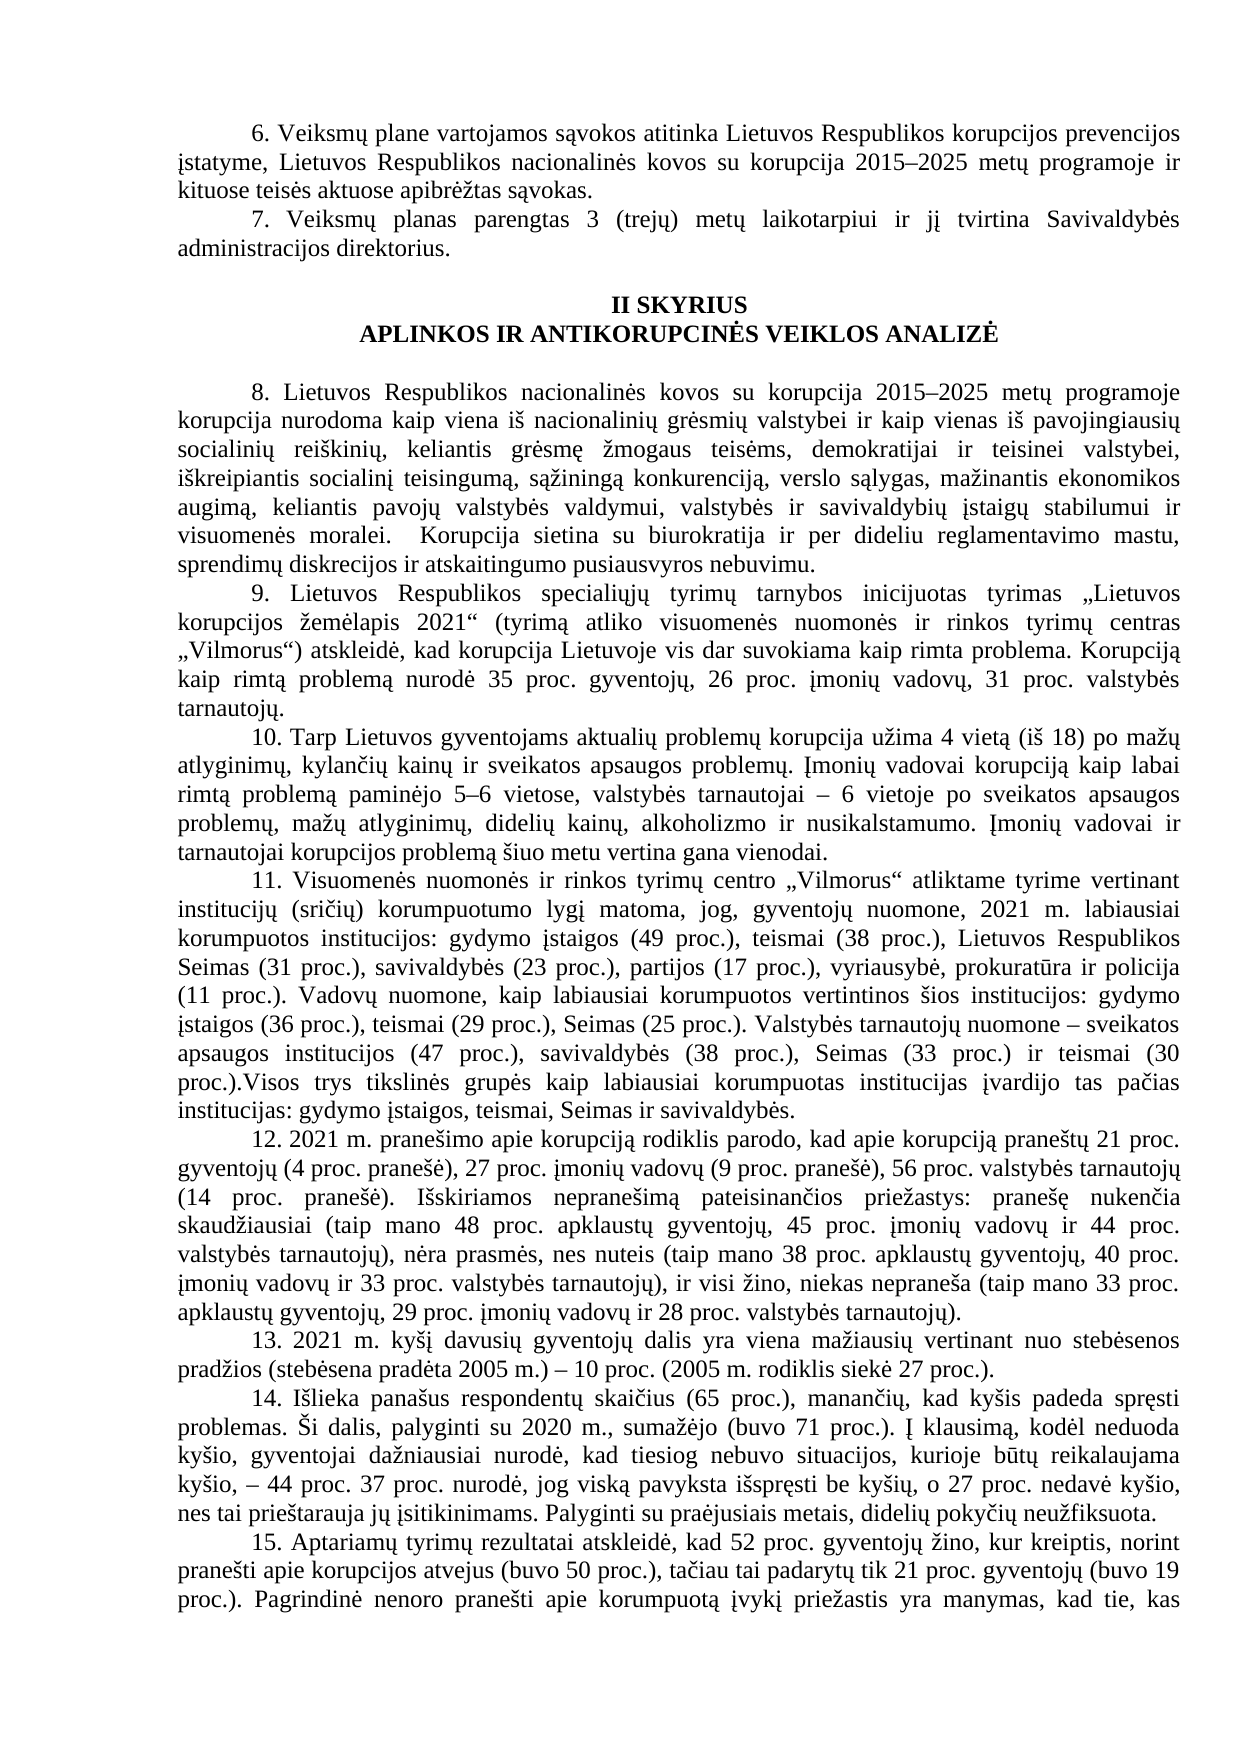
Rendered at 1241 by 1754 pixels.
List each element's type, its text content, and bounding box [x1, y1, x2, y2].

text II SKYRIUS [177, 291, 1181, 319]
text 11. Visuomenės nuomonės ir rinkos tyrimų centro „Vilmorus“ atliktame tyrime vertinant institucijų (sričių) korumpuotumo lygį matoma, jog, gyventojų nuomone, 2021 m. labiausiai korumpuotos institucijos: gydymo įstaigos (49 proc.), teismai (38 proc.), Lietuvos Respublikos Seimas (31 proc.), savivaldybės (23 proc.), partijos (17 proc.), vyriausybė, prokuratūra ir policija (11 proc.). Vadovų nuomone, kaip labiausiai korumpuotos vertintinos šios institucijos: gydymo įstaigos (36 proc.), teismai (29 proc.), Seimas (25 proc.). Valstybės tarnautojų nuomone – sveikatos apsaugos institucijos (47 proc.), savivaldybės (38 proc.), Seimas (33 proc.) ir teismai (30 proc.).Visos trys tikslinės grupės kaip labiausiai korumpuotas institucijas įvardijo tas pačias institucijas: gydymo įstaigos, teismai, Seimas ir savivaldybės. [177, 866, 1181, 1124]
text 6. Veiksmų plane vartojamos sąvokos atitinka Lietuvos Respublikos korupcijos prevencijos įstatyme, Lietuvos Respublikos nacionalinės kovos su korupcija 2015–2025 metų programoje ir kituose teisės aktuose apibrėžtas sąvokas. [177, 118, 1181, 204]
text 8. Lietuvos Respublikos nacionalinės kovos su korupcija 2015–2025 metų programoje korupcija nurodoma kaip viena iš nacionalinių grėsmių valstybei ir kaip vienas iš pavojingiausių socialinių reiškinių, keliantis grėsmę žmogaus teisėms, demokratijai ir teisinei valstybei, iškreipiantis socialinį teisingumą, sąžiningą konkurenciją, verslo sąlygas, mažinantis ekonomikos augimą, keliantis pavojų valstybės valdymui, valstybės ir savivaldybių įstaigų stabilumui ir visuomenės moralei. Korupcija sietina su biurokratija ir per dideliu reglamentavimo mastu, sprendimų diskrecijos ir atskaitingumo pusiausvyros nebuvimu. [177, 377, 1181, 578]
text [177, 1527, 1181, 1613]
text 7. Veiksmų planas parengtas 3 (trejų) metų laikotarpiui ir jį tvirtina Savivaldybės administracijos direktorius. [177, 204, 1181, 262]
text APLINKOS IR ANTIKORUPCINĖS VEIKLOS ANALIZĖ [177, 319, 1181, 348]
text 12. 2021 m. pranešimo apie korupciją rodiklis parodo, kad apie korupciją praneštų 21 proc. gyventojų (4 proc. pranešė), 27 proc. įmonių vadovų (9 proc. pranešė), 56 proc. valstybės tarnautojų (14 proc. pranešė). Išskiriamos nepranešimą pateisinančios priežastys: pranešę nukenčia skaudžiausiai (taip mano 48 proc. apklaustų gyventojų, 45 proc. įmonių vadovų ir 44 proc. valstybės tarnautojų), nėra prasmės, nes nuteis (taip mano 38 proc. apklaustų gyventojų, 40 proc. įmonių vadovų ir 33 proc. valstybės tarnautojų), ir visi žino, niekas nepraneša (taip mano 33 proc. apklaustų gyventojų, 29 proc. įmonių vadovų ir 28 proc. valstybės tarnautojų). [177, 1124, 1181, 1326]
text 13. 2021 m. kyšį davusių gyventojų dalis yra viena mažiausių vertinant nuo stebėsenos pradžios (stebėsena pradėta 2005 m.) – 10 proc. (2005 m. rodiklis siekė 27 proc.). [177, 1326, 1181, 1383]
text 14. Išlieka panašus respondentų skaičius (65 proc.), manančių, kad kyšis padeda spręsti problemas. Ši dalis, palyginti su 2020 m., sumažėjo (buvo 71 proc.). Į klausimą, kodėl neduoda kyšio, gyventojai dažniausiai nurodė, kad tiesiog nebuvo situacijos, kurioje būtų reikalaujama kyšio, – 44 proc. 37 proc. nurodė, jog viską pavyksta išspręsti be kyšių, o 27 proc. nedavė kyšio, nes tai prieštarauja jų įsitikinimams. Palyginti su praėjusiais metais, didelių pokyčių neužfiksuota. [177, 1383, 1181, 1527]
text 9. Lietuvos Respublikos specialiųjų tyrimų tarnybos inicijuotas tyrimas „Lietuvos korupcijos žemėlapis 2021“ (tyrimą atliko visuomenės nuomonės ir rinkos tyrimų centras „Vilmorus“) atskleidė, kad korupcija Lietuvoje vis dar suvokiama kaip rimta problema. Korupciją kaip rimtą problemą nurodė 35 proc. gyventojų, 26 proc. įmonių vadovų, 31 proc. valstybės tarnautojų. [177, 578, 1181, 722]
text 10. Tarp Lietuvos gyventojams aktualių problemų korupcija užima 4 vietą (iš 18) po mažų atlyginimų, kylančių kainų ir sveikatos apsaugos problemų. Įmonių vadovai korupciją kaip labai rimtą problemą paminėjo 5–6 vietose, valstybės tarnautojai – 6 vietoje po sveikatos apsaugos problemų, mažų atlyginimų, didelių kainų, alkoholizmo ir nusikalstamumo. Įmonių vadovai ir tarnautojai korupcijos problemą šiuo metu vertina gana vienodai. [177, 722, 1181, 866]
